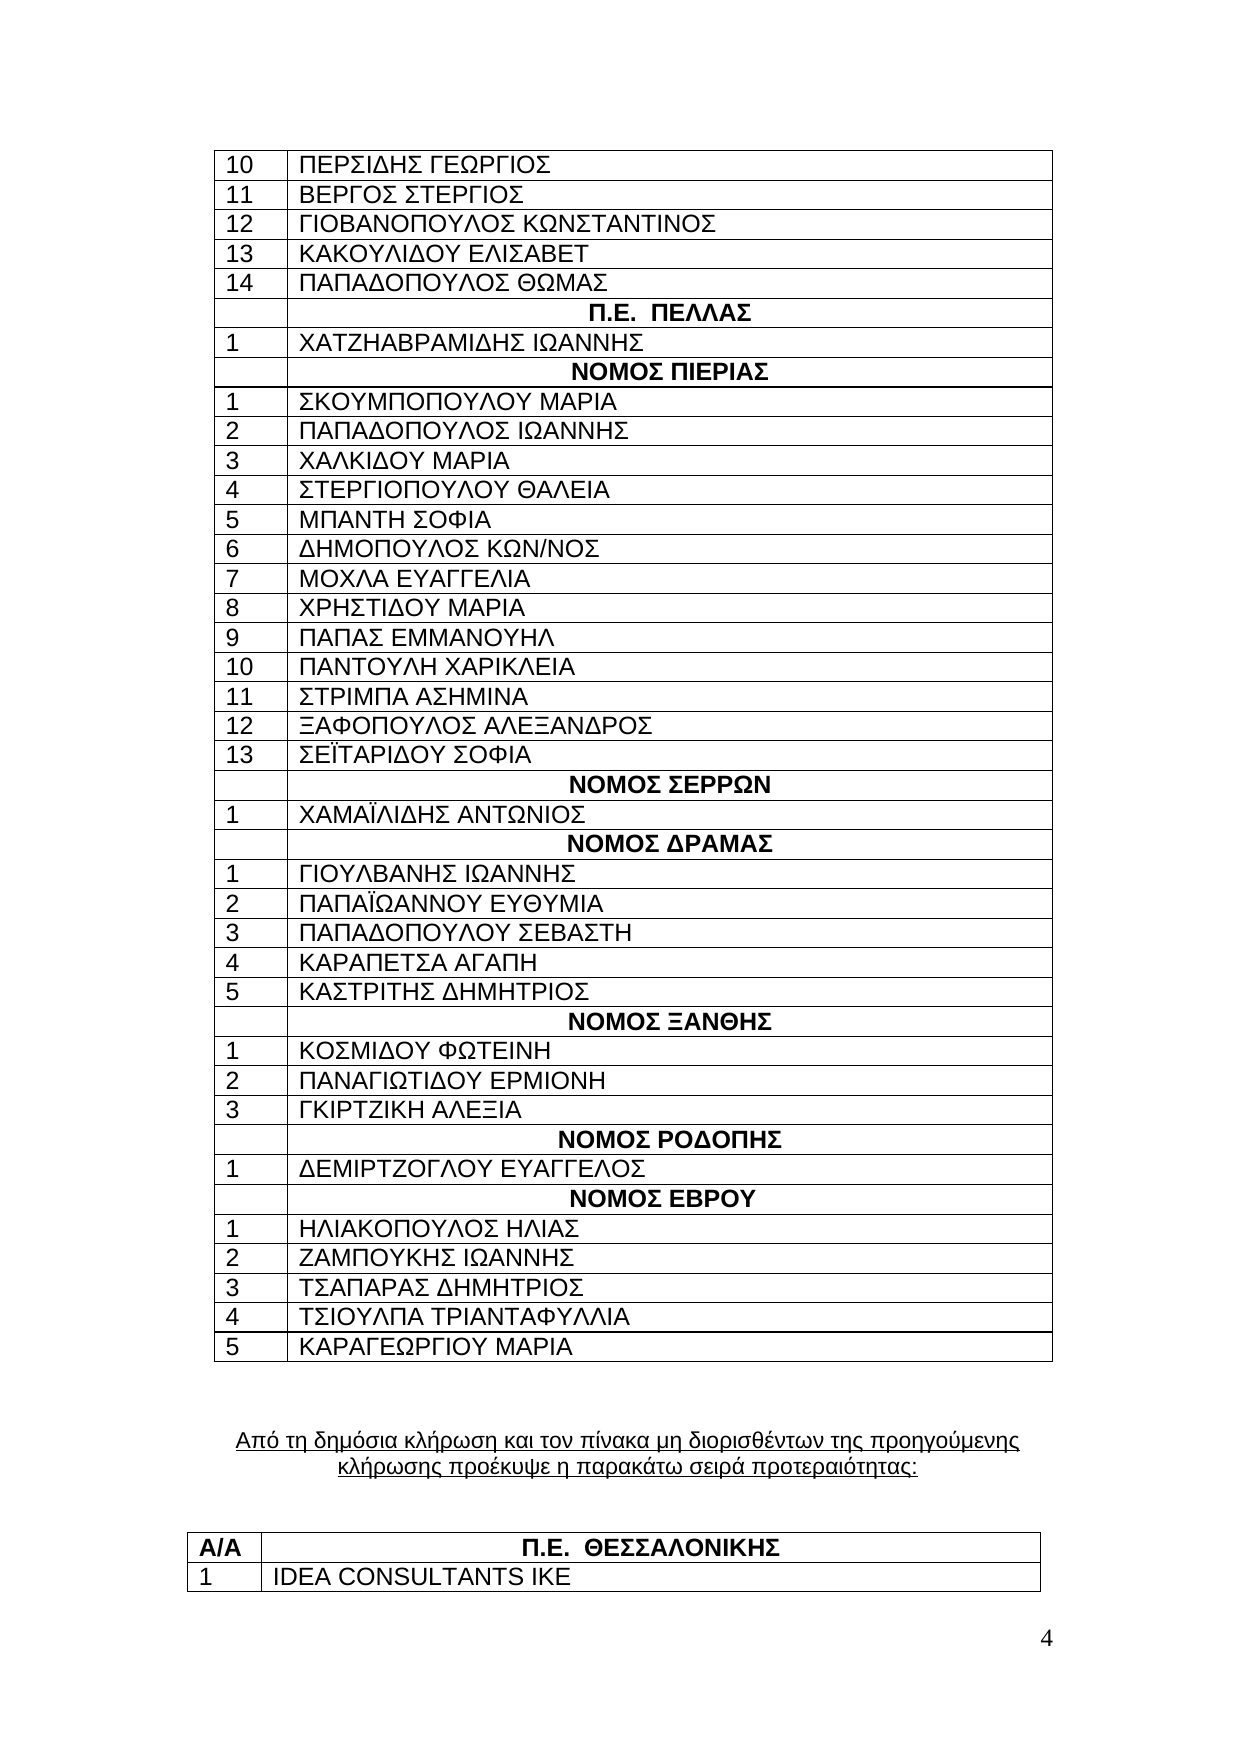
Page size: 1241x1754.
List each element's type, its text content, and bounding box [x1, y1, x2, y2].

table_cell 5 [215, 505, 287, 534]
table_cell 4 [215, 1303, 287, 1331]
table_cell ΣΤΡΙΜΠΑ ΑΣΗΜΙΝΑ [288, 682, 1052, 711]
table_cell 2 [215, 889, 287, 918]
table_cell [215, 1125, 287, 1154]
table_cell [215, 358, 287, 386]
table_cell ΠΑΠΑΔΟΠΟΥΛΟΣ ΙΩΑΝΝΗΣ [288, 417, 1052, 445]
table_cell ΜΟΧΛΑ ΕΥΑΓΓΕΛΙΑ [288, 564, 1052, 593]
table_cell ΝΟΜΟΣ ΔΡΑΜΑΣ [288, 830, 1052, 859]
table_cell ΚΑΚΟΥΛΙΔΟΥ ΕΛΙΣΑΒΕΤ [288, 240, 1052, 268]
table_cell 2 [215, 417, 287, 445]
table_cell 1 [215, 1155, 287, 1184]
table_cell 11 [215, 181, 287, 209]
table_cell 5 [215, 1333, 287, 1361]
table_cell ΤΣΑΠΑΡΑΣ ΔΗΜΗΤΡΙΟΣ [288, 1274, 1052, 1302]
table_cell 10 [215, 653, 287, 681]
table_header Α/Α [188, 1533, 261, 1562]
table_cell 1 [215, 1215, 287, 1243]
table_cell 11 [215, 682, 287, 711]
table_cell 13 [215, 741, 287, 770]
table_cell ΣΚΟΥΜΠΟΠΟΥΛΟΥ ΜΑΡΙΑ [288, 388, 1052, 416]
table_cell ΧΑΜΑΪΛΙΔΗΣ ΑΝΤΩΝΙΟΣ [288, 801, 1052, 829]
table_cell ΚΑΡΑΓΕΩΡΓΙΟΥ ΜΑΡΙΑ [288, 1333, 1052, 1361]
table_cell 2 [215, 1244, 287, 1272]
table_cell ΣΕΪΤΑΡΙΔΟΥ ΣΟΦΙΑ [288, 741, 1052, 770]
text Από τη δημόσια κλήρωση και τον πίνακα μη διορισθέντων της προηγούμενης κλήρωσης προέκυψε η παρακάτω σειρά προτεραιότητας: [202, 1427, 1053, 1479]
table_cell 1 [215, 388, 287, 416]
table_cell 1 [215, 328, 287, 357]
table_cell ΖΑΜΠΟΥΚΗΣ ΙΩΑΝΝΗΣ [288, 1244, 1052, 1272]
table_cell 6 [215, 535, 287, 563]
table_cell 3 [215, 446, 287, 475]
table_cell ΔΗΜΟΠΟΥΛΟΣ ΚΩΝ/ΝΟΣ [288, 535, 1052, 563]
table_cell ΝΟΜΟΣ ΠΙΕΡΙΑΣ [288, 358, 1052, 386]
table_cell ΗΛΙΑΚΟΠΟΥΛΟΣ ΗΛΙΑΣ [288, 1215, 1052, 1243]
table_cell ΠΑΝΤΟΥΛΗ ΧΑΡΙΚΛΕΙΑ [288, 653, 1052, 681]
table_cell ΞΑΦΟΠΟΥΛΟΣ ΑΛΕΞΑΝΔΡΟΣ [288, 712, 1052, 740]
table_cell ΓΙΟΥΛΒΑΝΗΣ ΙΩΑΝΝΗΣ [288, 860, 1052, 888]
table_cell ΝΟΜΟΣ ΕΒΡΟΥ [288, 1185, 1052, 1213]
table_cell 10 [215, 151, 287, 179]
table_header Π.Ε. ΘΕΣΣΑΛΟΝΙΚΗΣ [262, 1533, 1040, 1562]
table_cell 5 [215, 978, 287, 1006]
table_cell ΧΑΛΚΙΔΟΥ ΜΑΡΙΑ [288, 446, 1052, 475]
table_cell ΝΟΜΟΣ ΣΕΡΡΩΝ [288, 771, 1052, 799]
table_cell ΝΟΜΟΣ ΞΑΝΘΗΣ [288, 1007, 1052, 1036]
table_cell ΠΑΠΑΔΟΠΟΥΛΟΥ ΣΕΒΑΣΤΗ [288, 919, 1052, 947]
table_cell ΠΕΡΣΙΔΗΣ ΓΕΩΡΓΙΟΣ [288, 151, 1052, 179]
table_cell 2 [215, 1066, 287, 1095]
table_cell 14 [215, 269, 287, 297]
table_cell ΔΕΜΙΡΤΖΟΓΛΟΥ ΕΥΑΓΓΕΛΟΣ [288, 1155, 1052, 1184]
table_cell IDEA CONSULTANTS IKE [262, 1563, 1040, 1591]
table_cell 12 [215, 210, 287, 238]
table_cell ΚΟΣΜΙΔΟΥ ΦΩΤΕΙΝΗ [288, 1037, 1052, 1065]
table_cell ΠΑΠΑΣ ΕΜΜΑΝΟΥΗΛ [288, 623, 1052, 652]
table_cell 3 [215, 1096, 287, 1124]
table_cell 4 [215, 948, 287, 977]
table_cell 3 [215, 1274, 287, 1302]
table_cell ΠΑΝΑΓΙΩΤΙΔΟΥ ΕΡΜΙΟΝΗ [288, 1066, 1052, 1095]
table_cell 1 [188, 1563, 261, 1591]
table_cell ΤΣΙΟΥΛΠΑ ΤΡΙΑΝΤΑΦΥΛΛΙΑ [288, 1303, 1052, 1331]
table_cell ΣΤΕΡΓΙΟΠΟΥΛΟΥ ΘΑΛΕΙΑ [288, 476, 1052, 504]
table_cell 7 [215, 564, 287, 593]
table_cell [215, 299, 287, 327]
table_cell 12 [215, 712, 287, 740]
table_cell 4 [215, 476, 287, 504]
table_cell 9 [215, 623, 287, 652]
table_cell [215, 830, 287, 859]
table_cell ΓΚΙΡΤΖΙΚΗ ΑΛΕΞΙΑ [288, 1096, 1052, 1124]
table_cell [215, 1185, 287, 1213]
table_cell ΠΑΠΑΔΟΠΟΥΛΟΣ ΘΩΜΑΣ [288, 269, 1052, 297]
table_cell Π.Ε. ΠΕΛΛΑΣ [288, 299, 1052, 327]
table_cell 1 [215, 1037, 287, 1065]
table_cell 8 [215, 594, 287, 622]
table_cell 13 [215, 240, 287, 268]
table_cell ΧΡΗΣΤΙΔΟΥ ΜΑΡΙΑ [288, 594, 1052, 622]
table_cell ΒΕΡΓΟΣ ΣΤΕΡΓΙΟΣ [288, 181, 1052, 209]
table_cell ΓΙΟΒΑΝΟΠΟΥΛΟΣ ΚΩΝΣΤΑΝΤΙΝΟΣ [288, 210, 1052, 238]
table_cell ΚΑΡΑΠΕΤΣΑ ΑΓΑΠΗ [288, 948, 1052, 977]
table_cell ΧΑΤΖΗΑΒΡΑΜΙΔΗΣ ΙΩΑΝΝΗΣ [288, 328, 1052, 357]
table_cell [215, 1007, 287, 1036]
table_cell [215, 771, 287, 799]
table_cell ΠΑΠΑΪΩΑΝΝΟΥ ΕΥΘΥΜΙΑ [288, 889, 1052, 918]
table_cell 1 [215, 860, 287, 888]
table_cell ΜΠΑΝΤΗ ΣΟΦΙΑ [288, 505, 1052, 534]
table_cell ΝΟΜΟΣ ΡΟΔΟΠΗΣ [288, 1125, 1052, 1154]
table_cell ΚΑΣΤΡΙΤΗΣ ΔΗΜΗΤΡΙΟΣ [288, 978, 1052, 1006]
table_cell 3 [215, 919, 287, 947]
table_cell 1 [215, 801, 287, 829]
